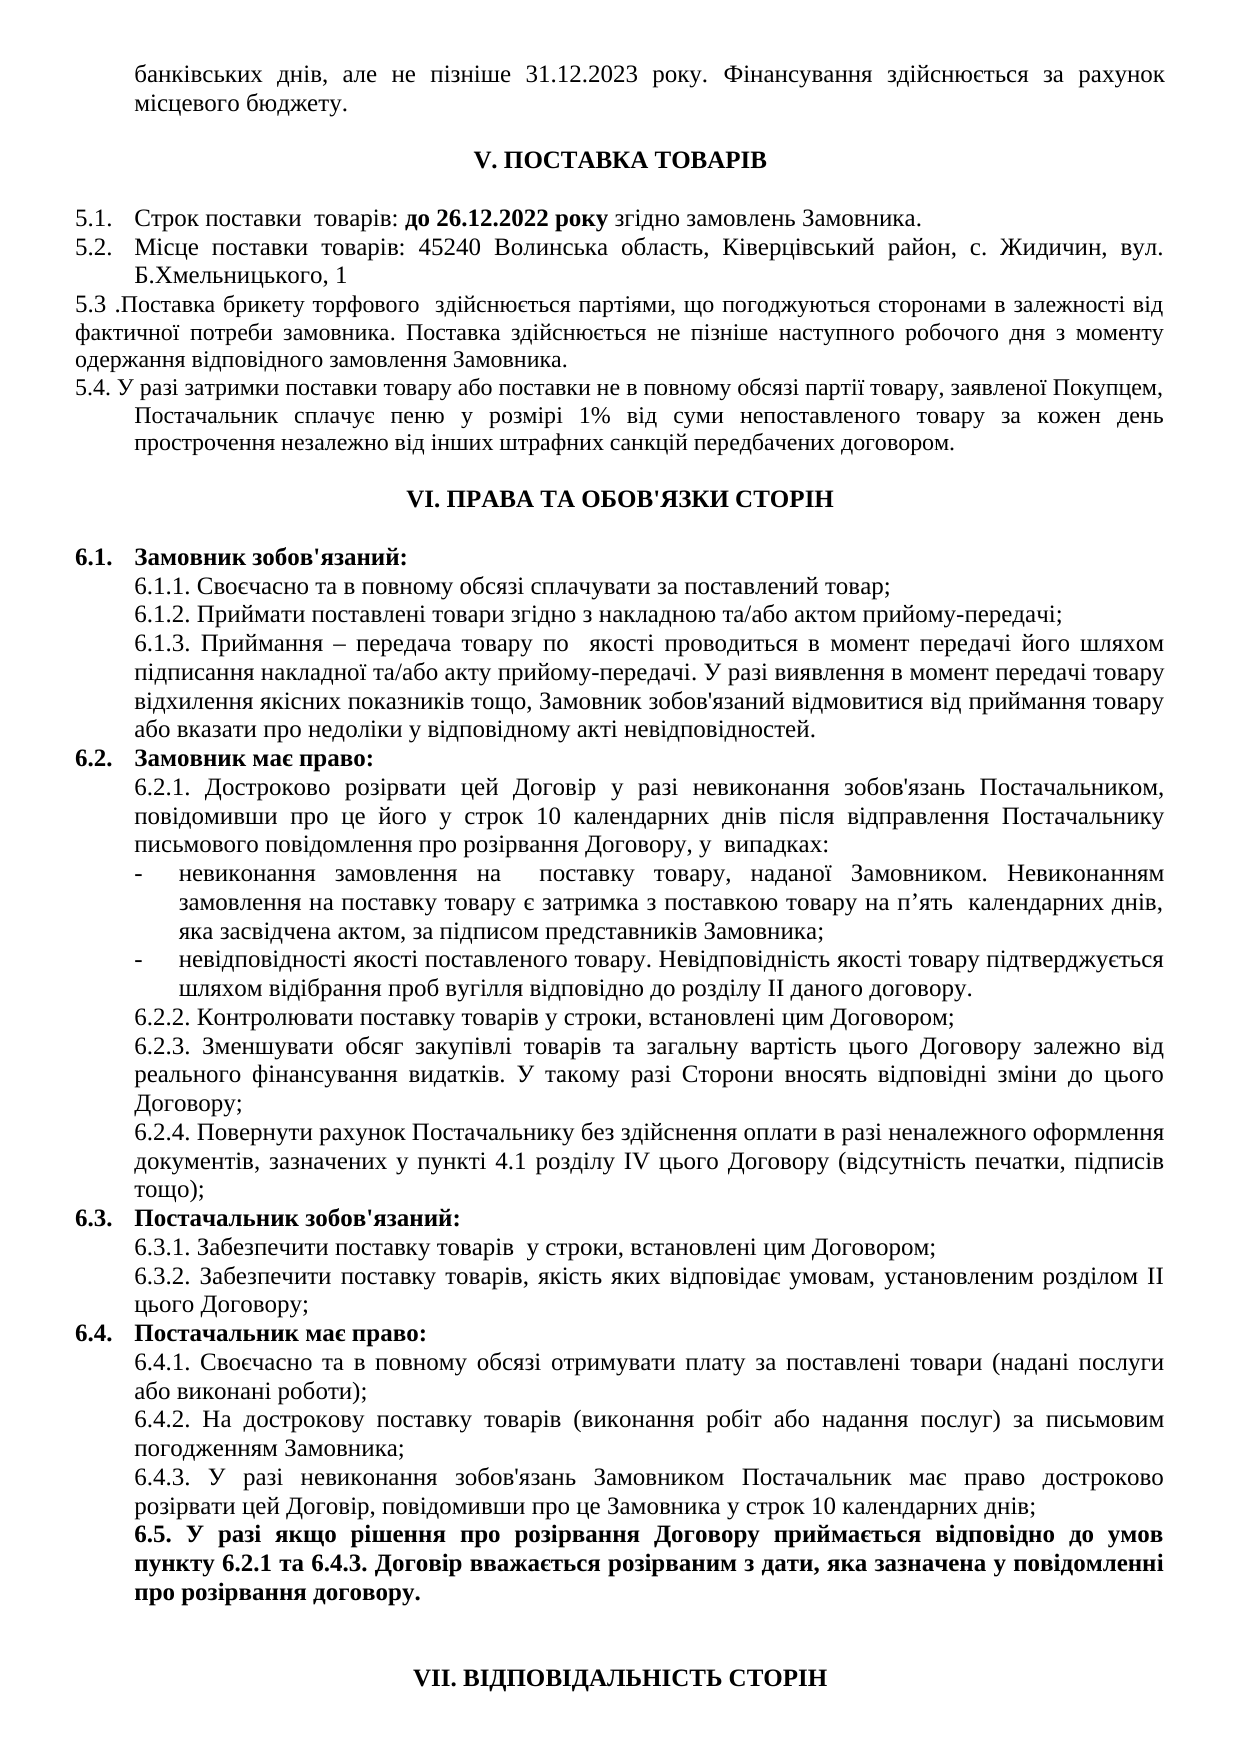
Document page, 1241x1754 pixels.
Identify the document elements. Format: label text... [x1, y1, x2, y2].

text 6.3. Постачальник зобов'язаний: [75, 1203, 1165, 1232]
text 6.5. У разі якщо рішення про розірвання Договору приймається відповідно до умов пункту 6.2.1 та 6.4.3. Договір вважається розірваним з дати, яка зазначена у повідомленні про розірвання договору. [134, 1519, 1165, 1606]
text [75, 59, 1165, 117]
text 5.3 .Поставка брикету торфового здійснюється партіями, що погоджуються сторонами в залежності від фактичної потреби замовника. Поставка здійснюється не пізніше наступного робочого дня з моменту одержання відповідного замовлення Замовника. [75, 289, 1165, 373]
text 5.4. У разі затримки поставки товару або поставки не в повному обсязі партії товару, заявленої Покупцем, Постачальник сплачує пеню у розмірі 1% від суми непоставленого товару за кожен день прострочення незалежно від інших штрафних санкцій передбачених договором. [75, 373, 1165, 456]
text 6.1.2. Приймати поставлені товари згідно з накладною та/або актом прийому-передачі; [134, 599, 1165, 628]
text 6.4.2. На дострокову поставку товарів (виконання робіт або надання послуг) за письмовим погодженням Замовника; [134, 1404, 1165, 1462]
text 6.2. Замовник має право: [75, 743, 1165, 772]
text 6.3.1. Забезпечити поставку товарів у строки, встановлені цим Договором; [134, 1232, 1165, 1261]
text 6.1.3. Приймання – передача товару по якості проводиться в момент передачі його шляхом підписання накладної та/або акту прийому-передачі. У разі виявлення в момент передачі товару відхилення якісних показників тощо, Замовник зобов'язаний відмовитися від приймання товару або вказати про недоліки у відповідному акті невідповідностей. [134, 628, 1165, 743]
text 6.1.1. Своєчасно та в повному обсязі сплачувати за поставлений товар; [134, 571, 1165, 599]
text 5.1. Строк поставки товарів: до 26.12.2022 року згідно замовлень Замовника. [75, 203, 1165, 232]
text 6.3.2. Забезпечити поставку товарів, якість яких відповідає умовам, установленим розділом II цього Договору; [134, 1261, 1165, 1318]
text VII. ВІДПОВІДАЛЬНІСТЬ СТОРІН [75, 1663, 1165, 1692]
text 5.2. Місце поставки товарів: 45240 Волинська область, Ківерцівський район, с. Жидичин, вул. Б.Хмельницького, 1 [75, 232, 1165, 289]
text 6.1. Замовник зобов'язаний: [75, 542, 1165, 571]
text 6.2.1. Достроково розірвати цей Договір у разі невиконання зобов'язань Постачальником, повідомивши про це його у строк 10 календарних днів після відправлення Постачальнику письмового повідомлення про розірвання Договору, у випадках: [134, 772, 1165, 858]
text 6.4. Постачальник має право: [75, 1318, 1165, 1347]
list невідповідності якості поставленого товару. Невідповідність якості товару підтверджується шляхом відібрання проб вугілля відповідно до розділу ІІ даного договору. [134, 944, 1165, 1002]
text 6.2.3. Зменшувати обсяг закупівлі товарів та загальну вартість цього Договору залежно від реального фінансування видатків. У такому разі Сторони вносять відповідні зміни до цього Договору; [134, 1031, 1165, 1117]
text VI. ПРАВА ТА ОБОВ'ЯЗКИ СТОРІН [75, 484, 1165, 513]
text 6.4.3. У разі невиконання зобов'язань Замовником Постачальник має право достроково розірвати цей Договір, повідомивши про це Замовника у строк 10 календарних днів; [134, 1462, 1165, 1519]
text V. ПОСТАВКА ТОВАРІВ [75, 145, 1165, 174]
text 6.2.4. Повернути рахунок Постачальнику без здійснення оплати в разі неналежного оформлення документів, зазначених у пункті 4.1 розділу IV цього Договору (відсутність печатки, підписів тощо); [134, 1117, 1165, 1203]
text 6.2.2. Контролювати поставку товарів у строки, встановлені цим Договором; [134, 1002, 1165, 1031]
list невиконання замовлення на поставку товару, наданої Замовником. Невиконанням замовлення на поставку товару є затримка з поставкою товару на п’ять календарних днів, яка засвідчена актом, за підписом представників Замовника; [134, 858, 1165, 944]
text 6.4.1. Своєчасно та в повному обсязі отримувати плату за поставлені товари (надані послуги або виконані роботи); [134, 1347, 1165, 1404]
